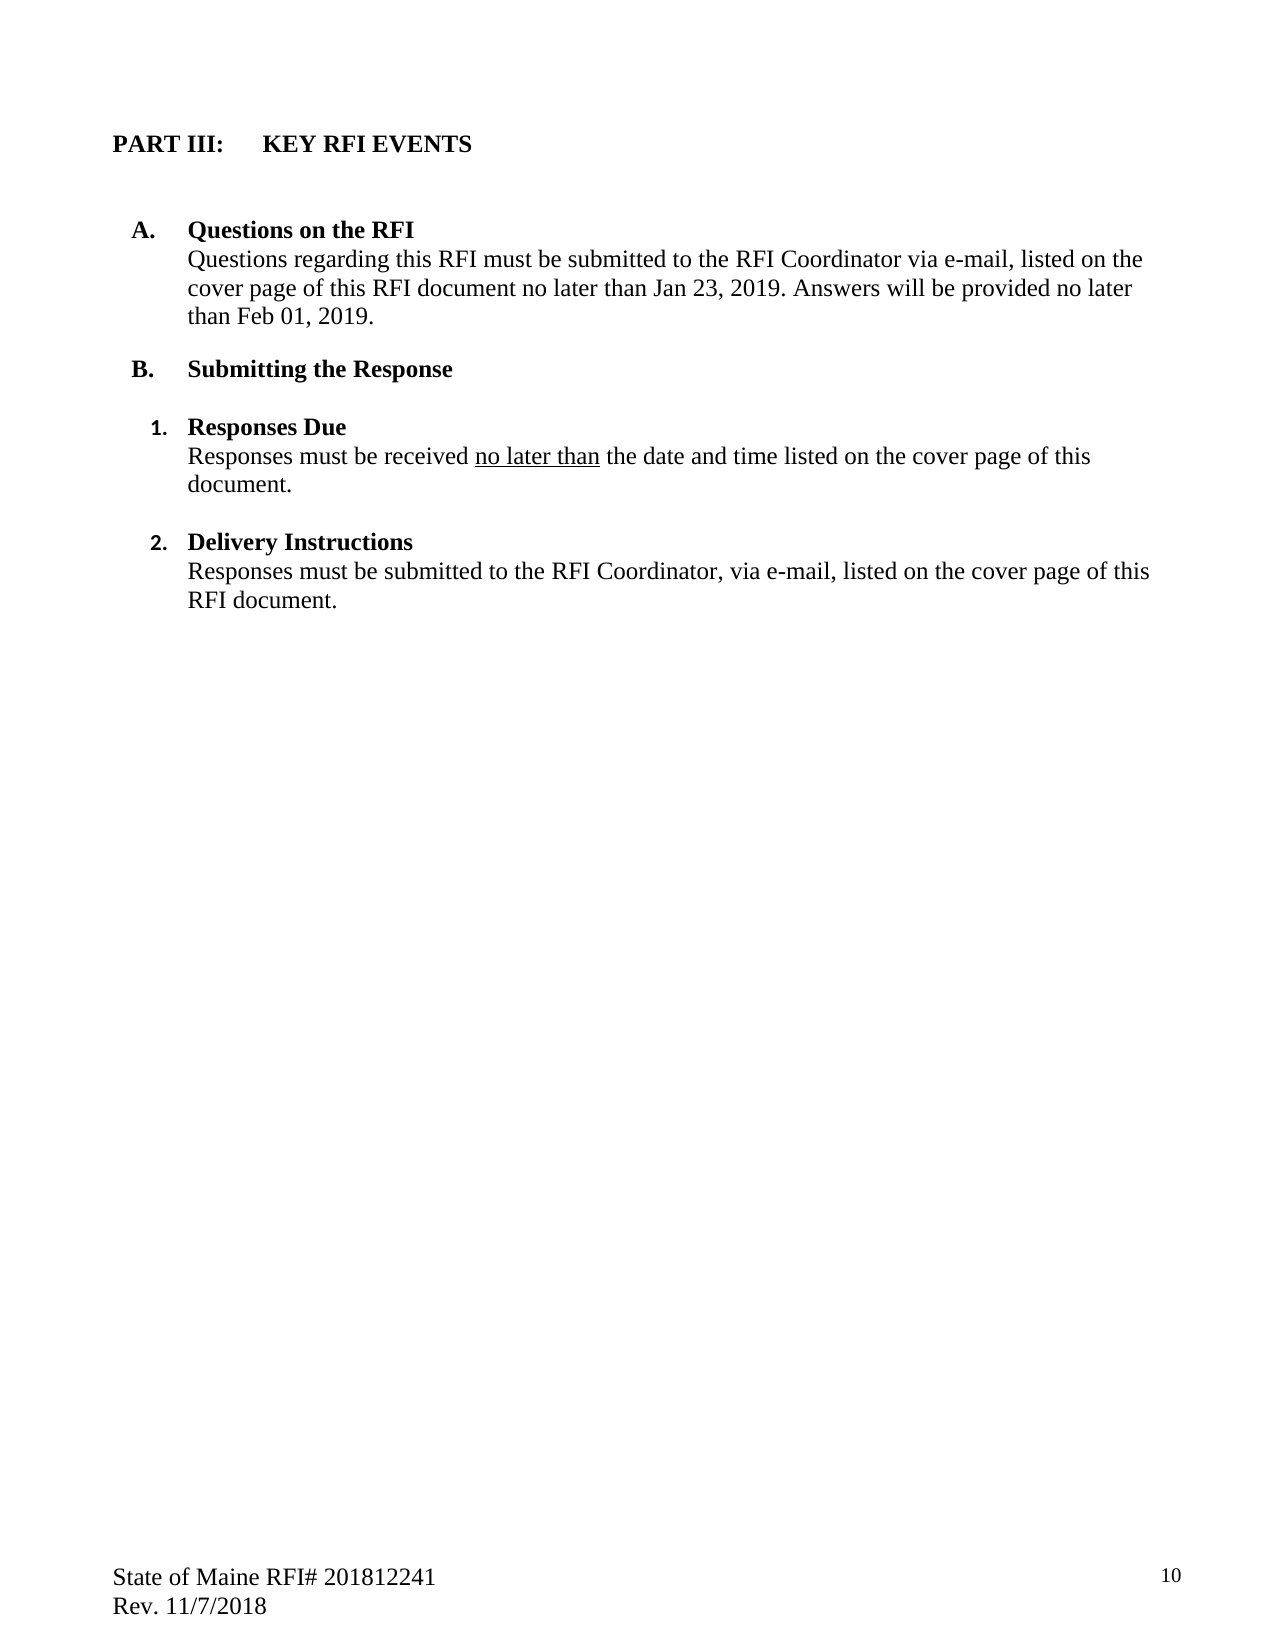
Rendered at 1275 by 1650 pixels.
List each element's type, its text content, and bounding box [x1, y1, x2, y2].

subtitle Questions on the RFI [112, 215, 1181, 244]
text Questions regarding this RFI must be submitted to the RFI Coordinator via e-mail, listed on the cover page of this RFI document no later than Jan 23, 2019. Answers will be provided no later than Feb 01, 2019. [187, 244, 1181, 330]
text Responses must be received no later than the date and time listed on the cover page of this document. [187, 441, 1181, 498]
subtitle PART III: KEY RFI EVENTS [112, 129, 1181, 158]
list Delivery Instructions [150, 527, 1181, 556]
list Responses Due [150, 412, 1181, 441]
subtitle Submitting the Response [112, 354, 1181, 383]
text Responses must be submitted to the RFI Coordinator, via e-mail, listed on the cover page of this RFI document. [187, 556, 1181, 613]
